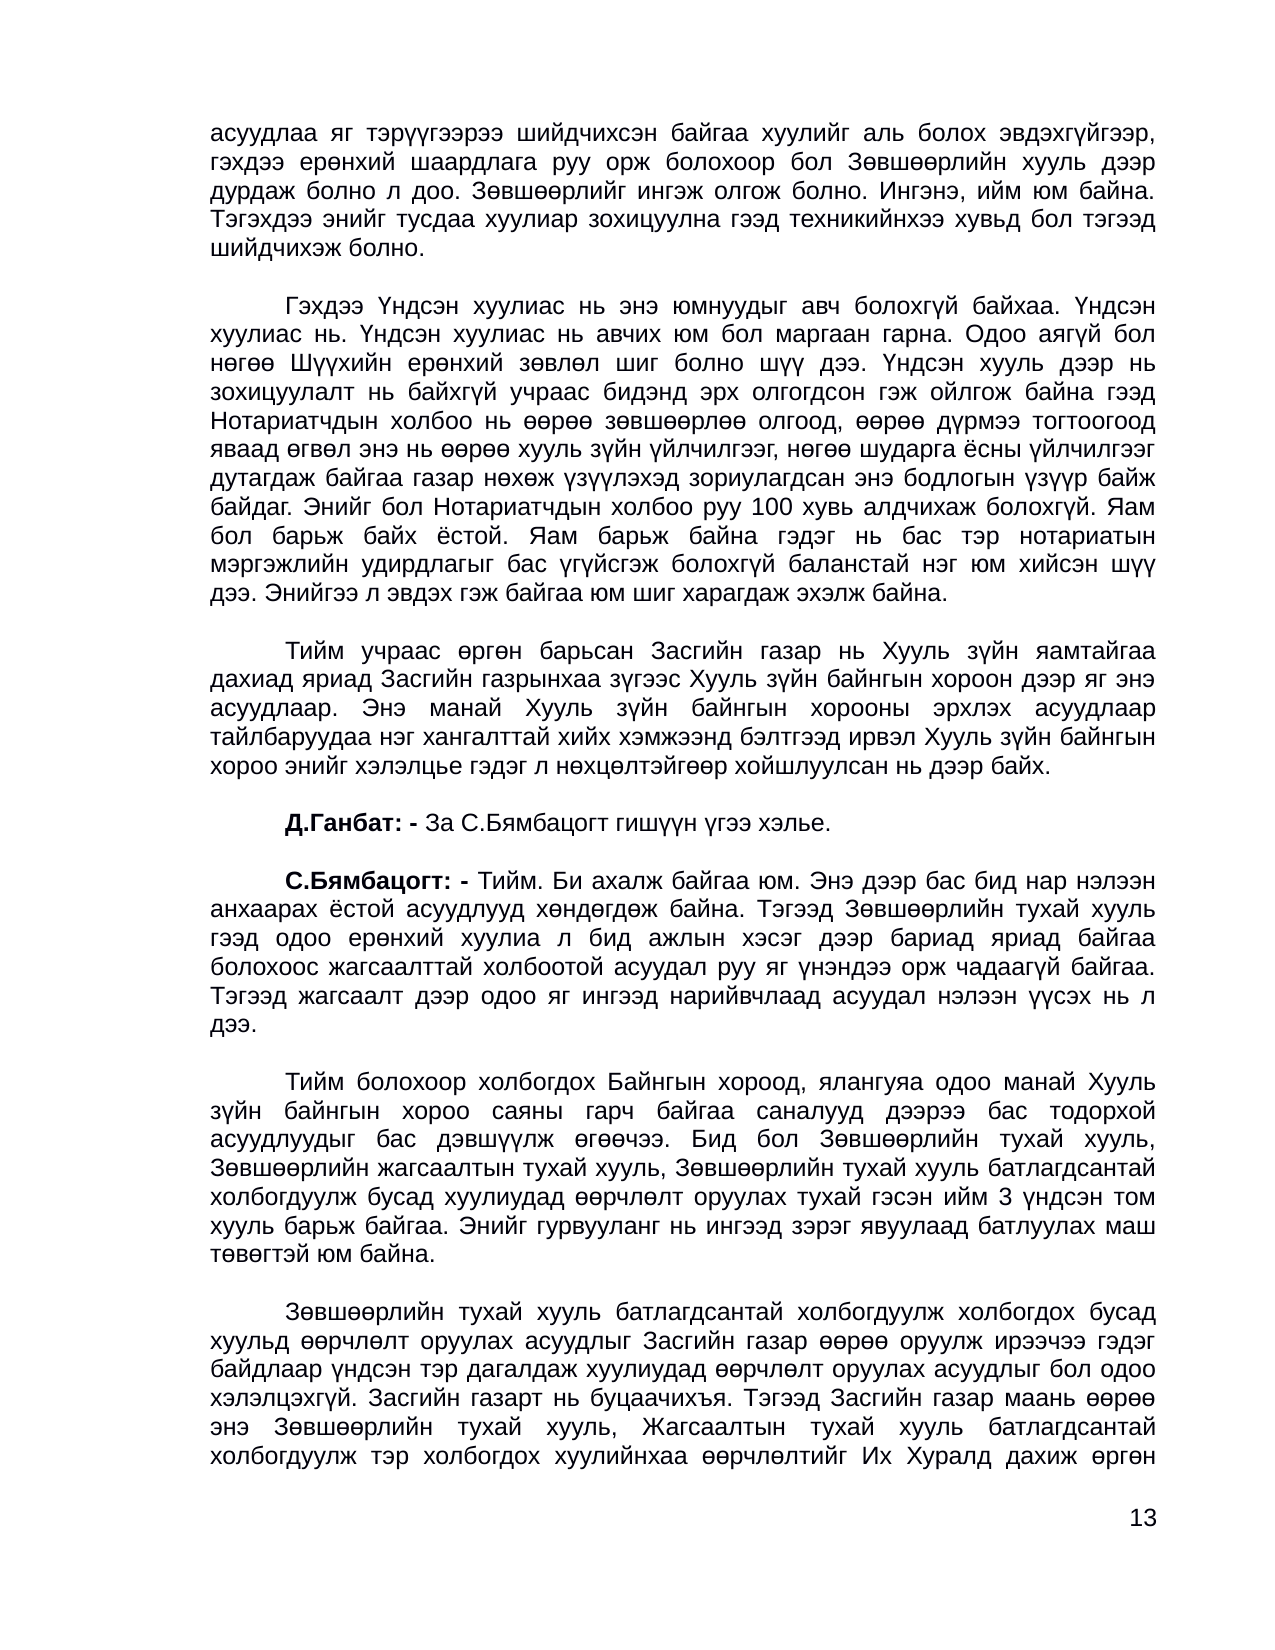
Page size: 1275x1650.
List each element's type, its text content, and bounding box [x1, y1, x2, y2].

text Гэхдээ Үндсэн хуулиас нь энэ юмнуудыг авч болохгүй байхаа. Үндсэн хуулиас нь. Үндсэн хуулиас нь авчих юм бол маргаан гарна. Одоо аягүй бол нөгөө Шүүхийн ерөнхий зөвлөл шиг болно шүү дээ. Үндсэн хууль дээр нь зохицуулалт нь байхгүй учраас бидэнд эрх олгогдсон гэж ойлгож байна гээд Нотариатчдын холбоо нь өөрөө зөвшөөрлөө олгоод, өөрөө дүрмээ тогтоогоод яваад өгвөл энэ нь өөрөө хууль зүйн үйлчилгээг, нөгөө шударга ёсны үйлчилгээг дутагдаж байгаа газар нөхөж үзүүлэхэд зориулагдсан энэ бодлогын үзүүр байж байдаг. Энийг бол Нотариатчдын холбоо руу 100 хувь алдчихаж болохгүй. Яам бол барьж байх ёстой. Яам барьж байна гэдэг нь бас тэр нотариатын мэргэжлийн удирдлагыг бас үгүйсгэж болохгүй баланстай нэг юм хийсэн шүү дээ. Энийгээ л эвдэх гэж байгаа юм шиг харагдаж эхэлж байна. [210, 291, 1157, 607]
text С.Бямбацогт: - Тийм. Би ахалж байгаа юм. Энэ дээр бас бид нар нэлээн анхаарах ёстой асуудлууд хөндөгдөж байна. Тэгээд Зөвшөөрлийн тухай хууль гээд одоо ерөнхий хуулиа л бид ажлын хэсэг дээр бариад яриад байгаа болохоос жагсаалттай холбоотой асуудал руу яг үнэндээ орж чадаагүй байгаа. Тэгээд жагсаалт дээр одоо яг ингээд нарийвчлаад асуудал нэлээн үүсэх нь л дээ. [210, 866, 1157, 1038]
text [210, 118, 1157, 262]
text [210, 1297, 1157, 1469]
text Тийм учраас өргөн барьсан Засгийн газар нь Хууль зүйн яамтайгаа дахиад яриад Засгийн газрынхаа зүгээс Хууль зүйн байнгын хороон дээр яг энэ асуудлаар. Энэ манай Хууль зүйн байнгын хорооны эрхлэх асуудлаар тайлбаруудаа нэг хангалттай хийх хэмжээнд бэлтгээд ирвэл Хууль зүйн байнгын хороо энийг хэлэлцье гэдэг л нөхцөлтэйгөөр хойшлуулсан нь дээр байх. [210, 636, 1157, 779]
text Тийм болохоор холбогдох Байнгын хороод, ялангуяа одоо манай Хууль зүйн байнгын хороо саяны гарч байгаа саналууд дээрээ бас тодорхой асуудлуудыг бас дэвшүүлж өгөөчээ. Бид бол Зөвшөөрлийн тухай хууль, Зөвшөөрлийн жагсаалтын тухай хууль, Зөвшөөрлийн тухай хууль батлагдсантай холбогдуулж бусад хуулиудад өөрчлөлт оруулах тухай гэсэн ийм 3 үндсэн том хууль барьж байгаа. Энийг гурвууланг нь ингээд зэрэг явуулаад батлуулах маш төвөгтэй юм байна. [210, 1067, 1157, 1268]
text Д.Ганбат: - За С.Бямбацогт гишүүн үгээ хэлье. [210, 808, 1157, 837]
